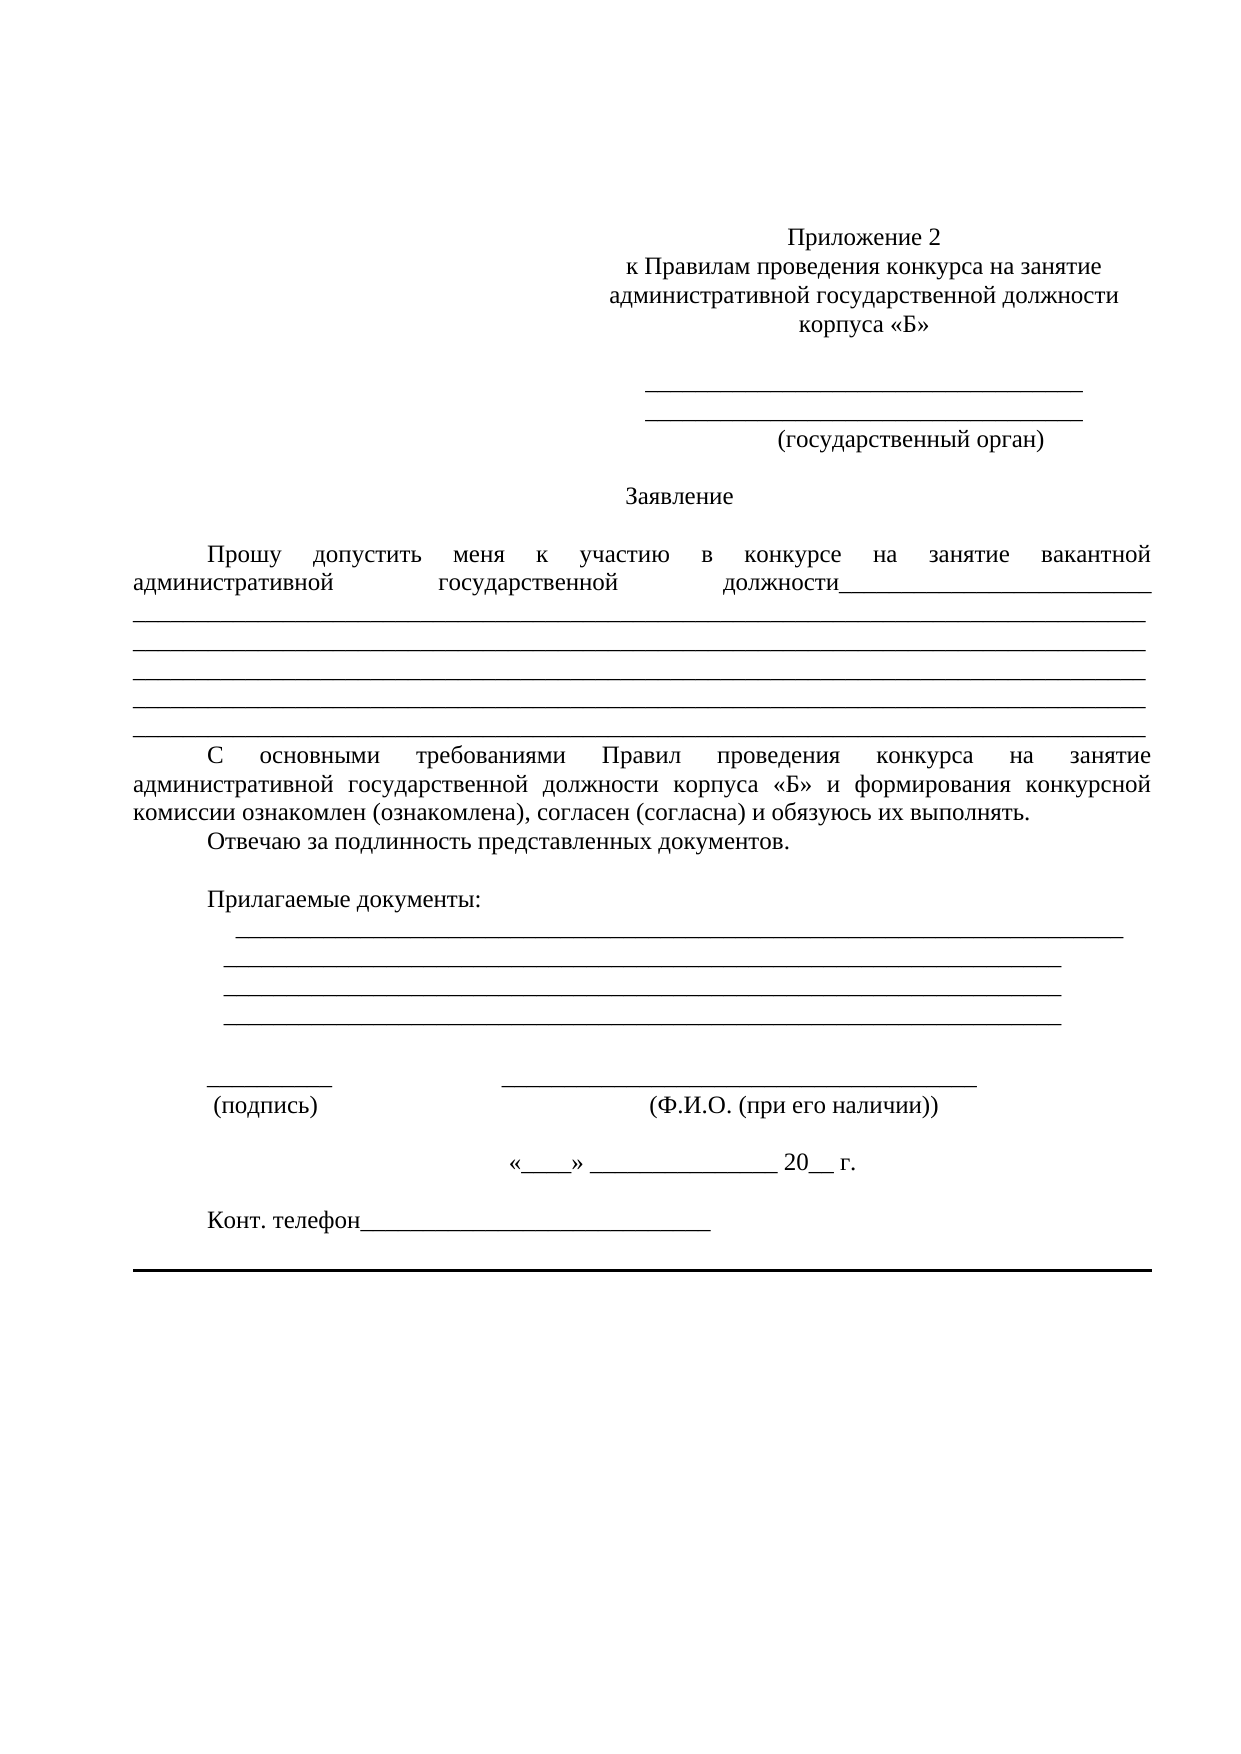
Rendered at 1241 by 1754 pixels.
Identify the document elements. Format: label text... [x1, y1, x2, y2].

text __________ ______________________________________ [133, 1061, 1152, 1090]
text Прилагаемые документы: [133, 884, 1152, 912]
text к Правилам проведения конкурса на занятие административной государственной должности корпуса «Б» [576, 251, 1152, 337]
text Конт. телефон____________________________ [133, 1205, 1152, 1233]
text Прошу допустить меня к участию в конкурсе на занятие вакантной административной государственной должности_________________________ ___________________________________________________________________________________________________________________________________________________________________________________________________________________________________________________ __________________________________________________________________________________________________________________________________________________________________ [133, 539, 1152, 740]
text Приложение 2 [576, 222, 1152, 251]
text (государственный орган) [576, 424, 1152, 452]
text С основными требованиями Правил проведения конкурса на занятие административной государственной должности корпуса «Б» и формирования конкурсной комиссии ознакомлен (ознакомлена), согласен (согласна) и обязуюсь их выполнять. [133, 740, 1152, 826]
text (подпись) (Ф.И.О. (при его наличии)) [133, 1090, 1152, 1118]
text ___________________________________ [576, 395, 1152, 424]
text Заявление [133, 481, 1152, 510]
text Отвечаю за подлинность представленных документов. [133, 826, 1152, 855]
text ___________________________________ [576, 366, 1152, 395]
text _______________________________________________________________________ ___________________________________________________________________ ___________________________________________________________________ ___________________________________________________________________ [133, 912, 1152, 1061]
text «____» _______________ 20__ г. [133, 1147, 1152, 1176]
